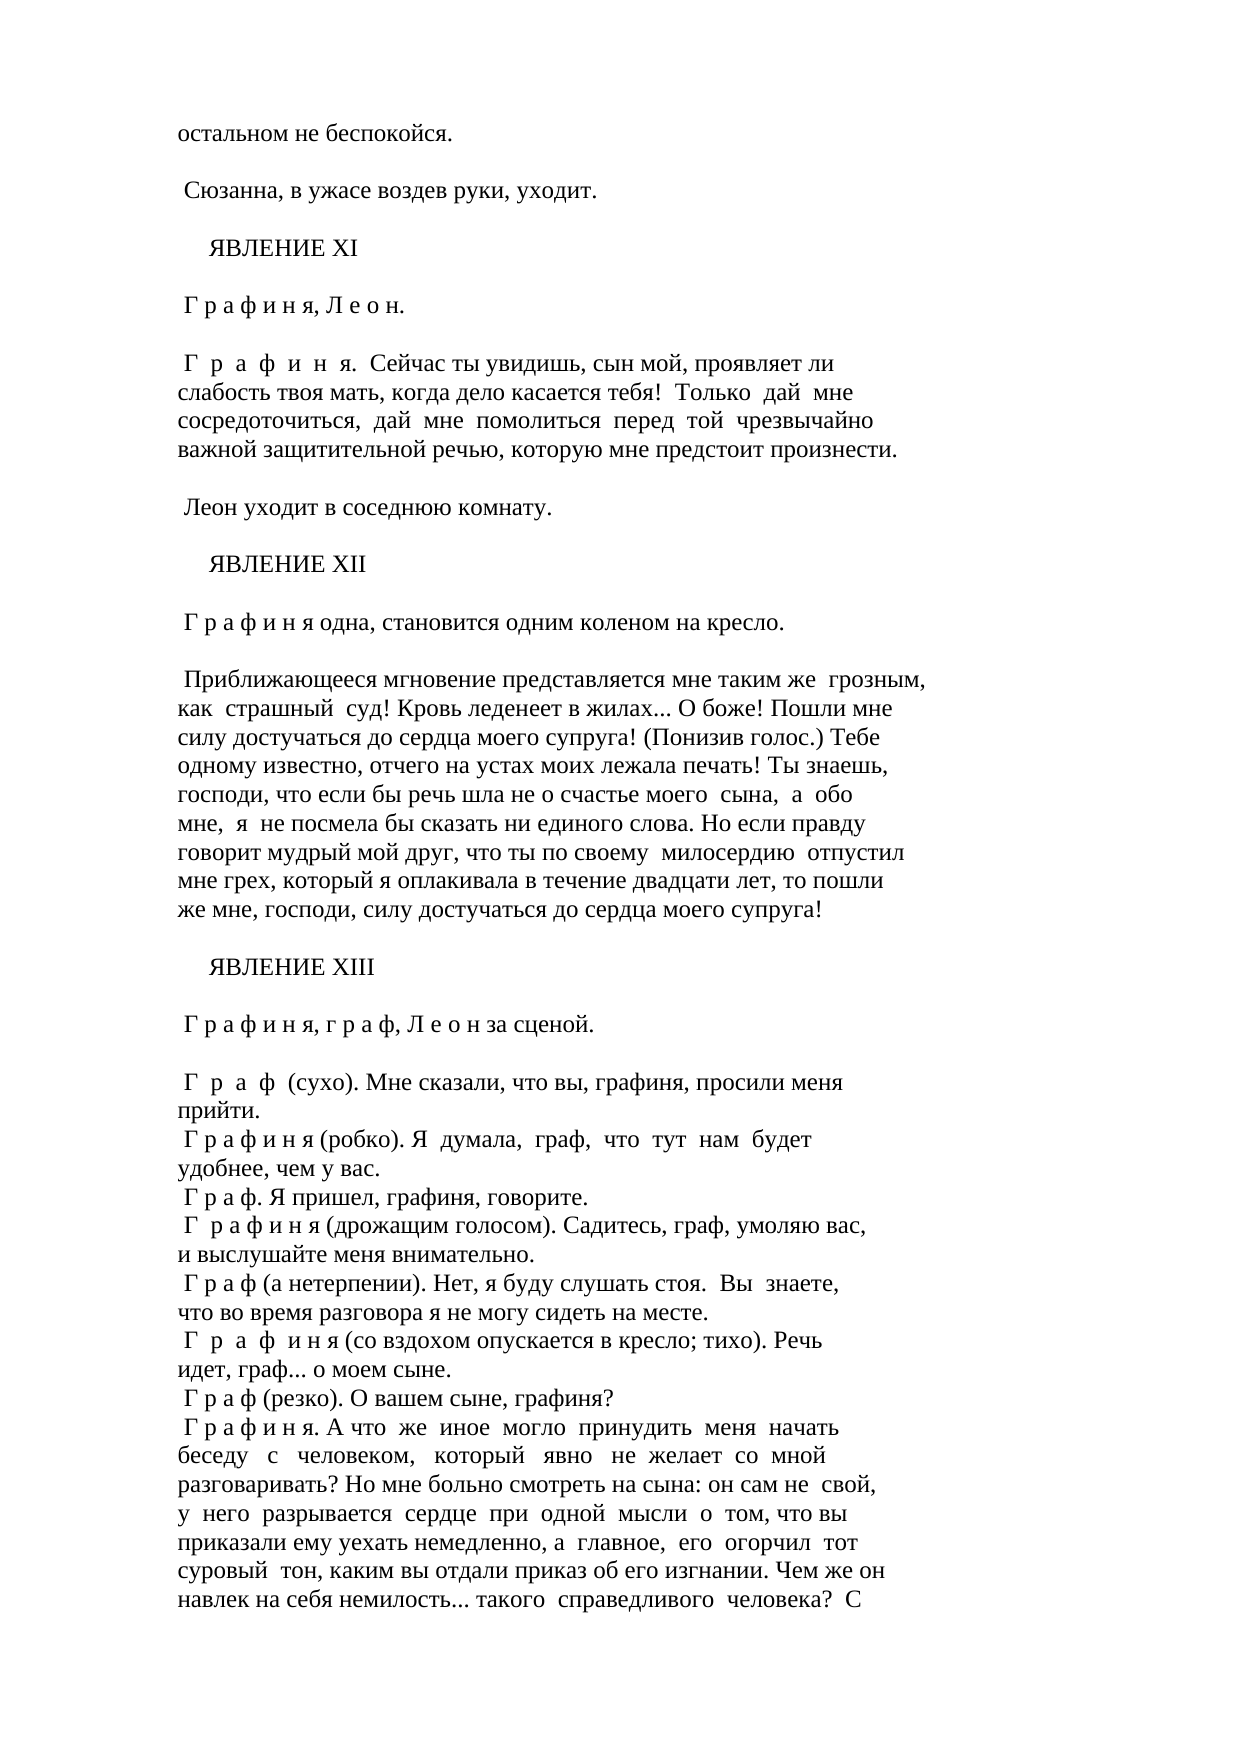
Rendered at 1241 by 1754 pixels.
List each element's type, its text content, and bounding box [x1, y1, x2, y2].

text беседу с человеком, который явно не желает со мной [177, 1441, 1152, 1469]
text прийти. [177, 1096, 1152, 1124]
text Г p a ф и н я одна, становится одним коленом на кресло. [177, 607, 1152, 636]
text мне грех, который я оплакивала в течение двадцати лет, то пошли [177, 866, 1152, 894]
text Г р а ф и н я, Л е о н. [177, 291, 1152, 319]
text мне, я не посмела бы сказать ни единого слова. Но если правду [177, 808, 1152, 837]
text Г р а ф и н я (со вздохом опускается в кресло; тихо). Речь [177, 1326, 1152, 1354]
text приказали ему уехать немедленно, а главное, его огорчил тот [177, 1527, 1152, 1556]
text ЯВЛЕНИЕ XII [177, 549, 1152, 578]
text удобнее, чем у вас. [177, 1153, 1152, 1182]
text силу достучаться до сердца моего супруга! (Понизив голос.) Тебе [177, 722, 1152, 751]
text господи, что если бы речь шла не о счастье моего сына, а обо [177, 779, 1152, 808]
text Г р а ф (сухо). Мне сказали, что вы, графиня, просили меня [177, 1067, 1152, 1096]
text Г р а ф. Я пришел, графиня, говорите. [177, 1182, 1152, 1211]
text важной защитительной речью, которую мне предстоит произнести. [177, 434, 1152, 463]
text Сюзанна, в ужасе воздев руки, уходит. [177, 176, 1152, 204]
text у него разрывается сердце при одной мысли о том, что вы [177, 1498, 1152, 1527]
text Г р а ф и н я, г р а ф, Л е о н за сценой. [177, 1009, 1152, 1038]
text сосредоточиться, дай мне помолиться перед той чрезвычайно [177, 406, 1152, 434]
text и выслушайте меня внимательно. [177, 1239, 1152, 1268]
text навлек на себя немилость... такого справедливого человека? С [177, 1584, 1152, 1613]
text как страшный суд! Кровь леденеет в жилах... О боже! Пошли мне [177, 693, 1152, 722]
text Г р а ф и н я (робко). Я думала, граф, что тут нам будет [177, 1124, 1152, 1153]
text Приближающееся мгновение представляется мне таким же грозным, [177, 664, 1152, 693]
text ЯВЛЕНИЕ XI [177, 233, 1152, 262]
text слабость твоя мать, когда дело касается тебя! Только дай мне [177, 377, 1152, 406]
text Г р а ф и н я (дрожащим голосом). Садитесь, граф, умоляю вас, [177, 1211, 1152, 1239]
text Г р а ф (а нетерпении). Нет, я буду слушать стоя. Вы знаете, [177, 1268, 1152, 1297]
text Г р а ф (резко). О вашем сыне, графиня? [177, 1383, 1152, 1412]
text суровый тон, каким вы отдали приказ об его изгнании. Чем же он [177, 1556, 1152, 1584]
text что во время разговора я не могу сидеть на месте. [177, 1297, 1152, 1326]
text же мне, господи, силу достучаться до сердца моего супруга! [177, 894, 1152, 923]
text Леон уходит в соседнюю комнату. [177, 492, 1152, 521]
text Г р а ф и н я. Сейчас ты увидишь, сын мой, проявляет ли [177, 348, 1152, 377]
text остальном не беспокойся. [177, 118, 1152, 147]
text говорит мудрый мой друг, что ты по своему милосердию отпустил [177, 837, 1152, 866]
text идет, граф... о моем сыне. [177, 1354, 1152, 1383]
text ЯВЛЕНИЕ XIII [177, 952, 1152, 981]
text Г р а ф и н я. А что же иное могло принудить меня начать [177, 1412, 1152, 1441]
text одному известно, отчего на устах моих лежала печать! Ты знаешь, [177, 751, 1152, 779]
text разговаривать? Но мне больно смотреть на сына: он сам не свой, [177, 1469, 1152, 1498]
